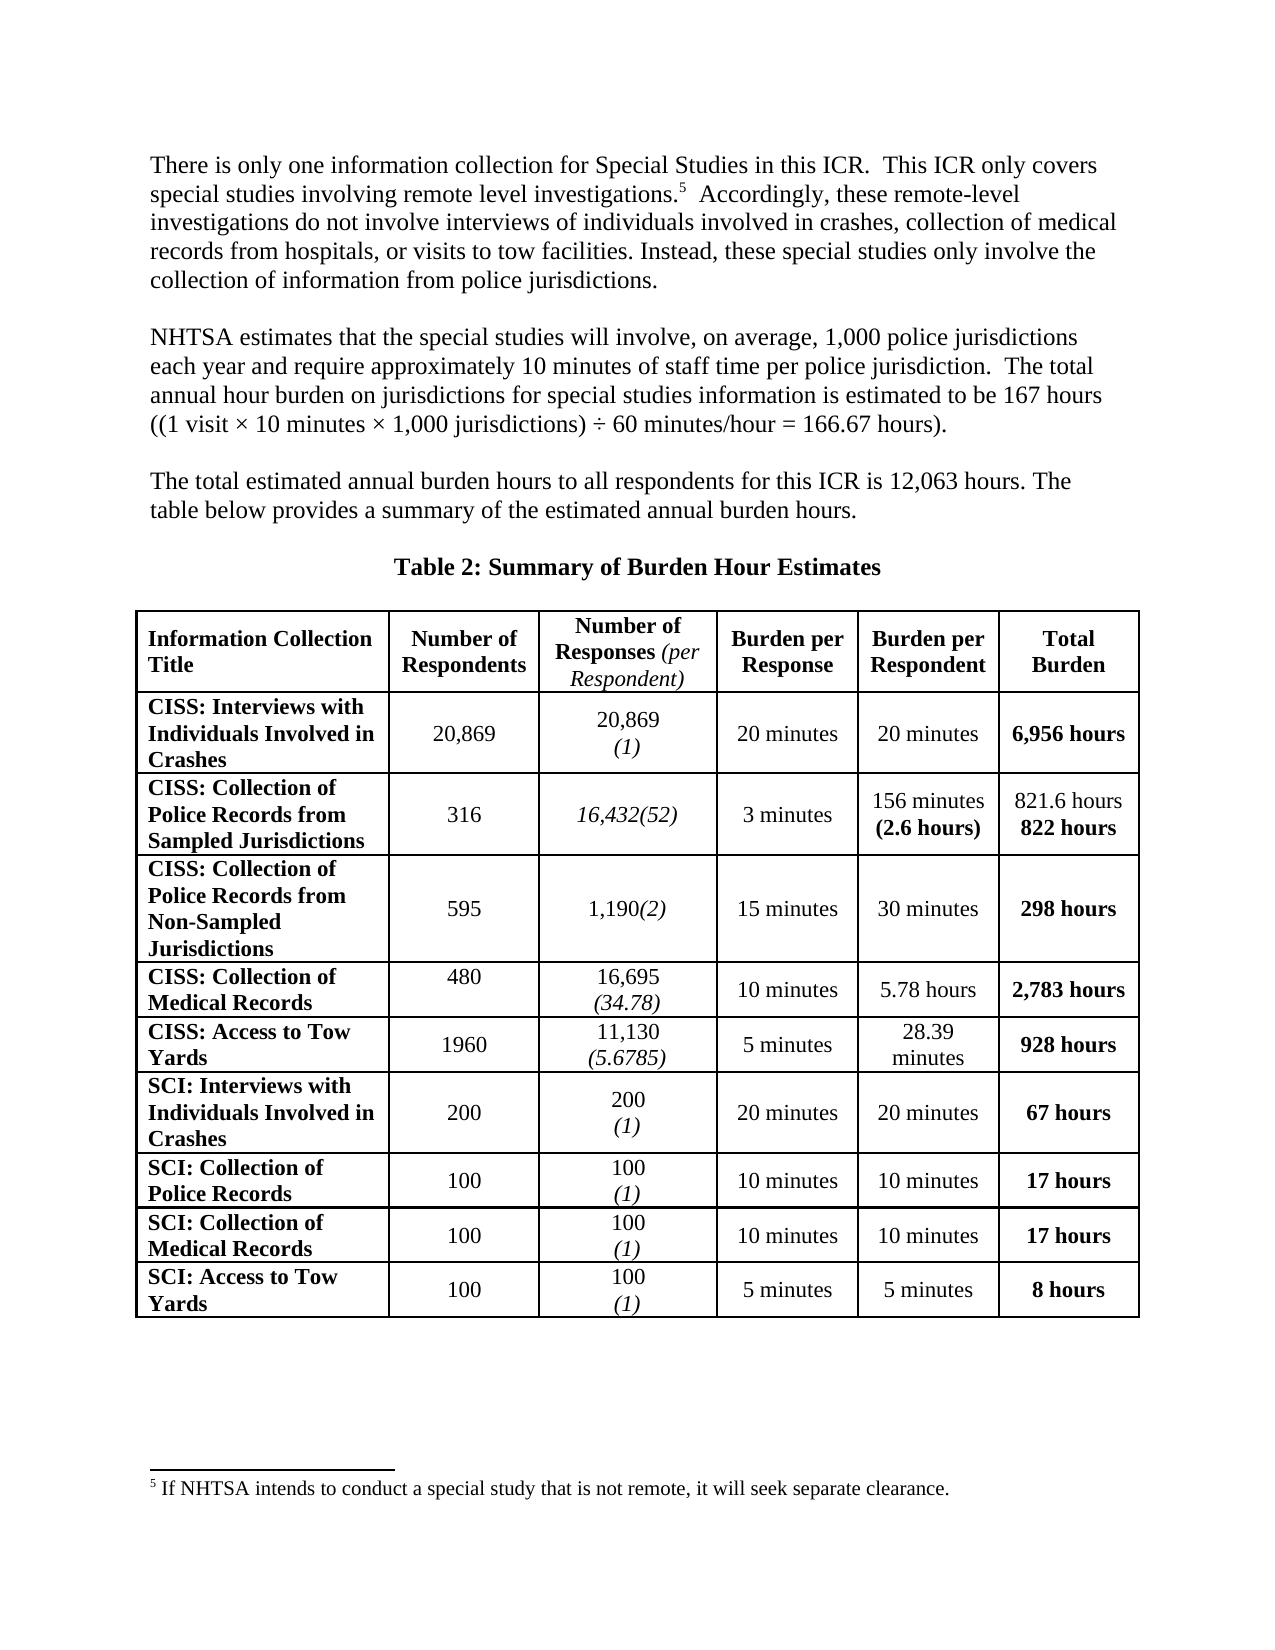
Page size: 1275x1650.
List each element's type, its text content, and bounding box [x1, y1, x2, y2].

table_cell 156 minutes (2.6 hours) [859, 774, 998, 853]
table_cell 17 hours [1000, 1209, 1138, 1261]
table_cell 5.78 hours [859, 963, 998, 1016]
table_cell 30 minutes [859, 856, 998, 961]
table_header Burden per Response [718, 612, 857, 691]
table_cell 928 hours [1000, 1018, 1138, 1071]
table_cell SCI: Collection of Medical Records [138, 1209, 388, 1261]
table_cell 100 [390, 1209, 538, 1261]
text Table 2: Summary of Burden Hour Estimates [150, 552, 1125, 581]
table_cell 10 minutes [859, 1209, 998, 1261]
table_cell 10 minutes [718, 963, 857, 1016]
table_cell 67 hours [1000, 1073, 1138, 1152]
table_cell 200 (1) [540, 1073, 716, 1152]
table_header Information Collection Title [138, 612, 388, 691]
table_cell 8 hours [1000, 1263, 1138, 1316]
table_cell 100 [390, 1263, 538, 1316]
table_cell 100 [390, 1154, 538, 1206]
table_cell CISS: Collection of Police Records from Sampled Jurisdictions [138, 774, 388, 853]
table_cell 20 minutes [859, 693, 998, 772]
table_cell 20,869 [390, 693, 538, 772]
text NHTSA estimates that the special studies will involve, on average, 1,000 police jurisdictions each year and require approximately 10 minutes of staff time per police jurisdiction. The total annual hour burden on jurisdictions for special studies information is estimated to be 167 hours ((1 visit × 10 minutes × 1,000 jurisdictions) ÷ 60 minutes/hour = 166.67 hours). [150, 322, 1125, 437]
table_cell 10 minutes [718, 1209, 857, 1261]
table_cell 5 minutes [859, 1263, 998, 1316]
table_cell 100 (1) [540, 1154, 716, 1206]
table_cell 5 minutes [718, 1018, 857, 1071]
table_cell 11,130 (5.6785) [540, 1018, 716, 1071]
text There is only one information collection for Special Studies in this ICR. This ICR only covers special studies involving remote level investigations. Accordingly, these remote-level investigations do not involve interviews of individuals involved in crashes, collection of medical records from hospitals, or visits to tow facilities. Instead, these special studies only involve the collection of information from police jurisdictions. [150, 150, 1125, 294]
table_cell 20 minutes [718, 1073, 857, 1152]
table_cell 5 minutes [718, 1263, 857, 1316]
table_cell 100 (1) [540, 1209, 716, 1261]
table_cell CISS: Interviews with Individuals Involved in Crashes [138, 693, 388, 772]
table_cell CISS: Collection of Medical Records [138, 963, 388, 1016]
text The total estimated annual burden hours to all respondents for this ICR is 12,063 hours. The table below provides a summary of the estimated annual burden hours. [150, 466, 1125, 524]
table_cell 6,956 hours [1000, 693, 1138, 772]
table_cell 316 [390, 774, 538, 853]
table_cell 1,190(2) [540, 856, 716, 961]
table_cell 3 minutes [718, 774, 857, 853]
table_cell 28.39 minutes [859, 1018, 998, 1071]
table_cell 821.6 hours 822 hours [1000, 774, 1138, 853]
table_cell 10 minutes [718, 1154, 857, 1206]
table_cell 480 [390, 963, 538, 1016]
table_cell 2,783 hours [1000, 963, 1138, 1016]
table_cell SCI: Interviews with Individuals Involved in Crashes [138, 1073, 388, 1152]
table_cell 10 minutes [859, 1154, 998, 1206]
table_header Total Burden [1000, 612, 1138, 691]
table_cell 1960 [390, 1018, 538, 1071]
table_cell 20 minutes [718, 693, 857, 772]
table_cell 200 [390, 1073, 538, 1152]
table_cell 16,695 (34.78) [540, 963, 716, 1016]
table_cell SCI: Access to Tow Yards [138, 1263, 388, 1316]
table_cell 17 hours [1000, 1154, 1138, 1206]
table_cell SCI: Collection of Police Records [138, 1154, 388, 1206]
table_cell 16,432(52) [540, 774, 716, 853]
table_cell CISS: Collection of Police Records from Non-Sampled Jurisdictions [138, 856, 388, 961]
table_cell 20,869 (1) [540, 693, 716, 772]
table_cell CISS: Access to Tow Yards [138, 1018, 388, 1071]
table_cell 15 minutes [718, 856, 857, 961]
table_cell 20 minutes [859, 1073, 998, 1152]
table_cell 298 hours [1000, 856, 1138, 961]
table_header Number of Responses (per Respondent) [540, 612, 716, 691]
table_cell 100 (1) [540, 1263, 716, 1316]
table_header Burden per Respondent [859, 612, 998, 691]
table_cell 595 [390, 856, 538, 961]
table_header Number of Respondents [390, 612, 538, 691]
